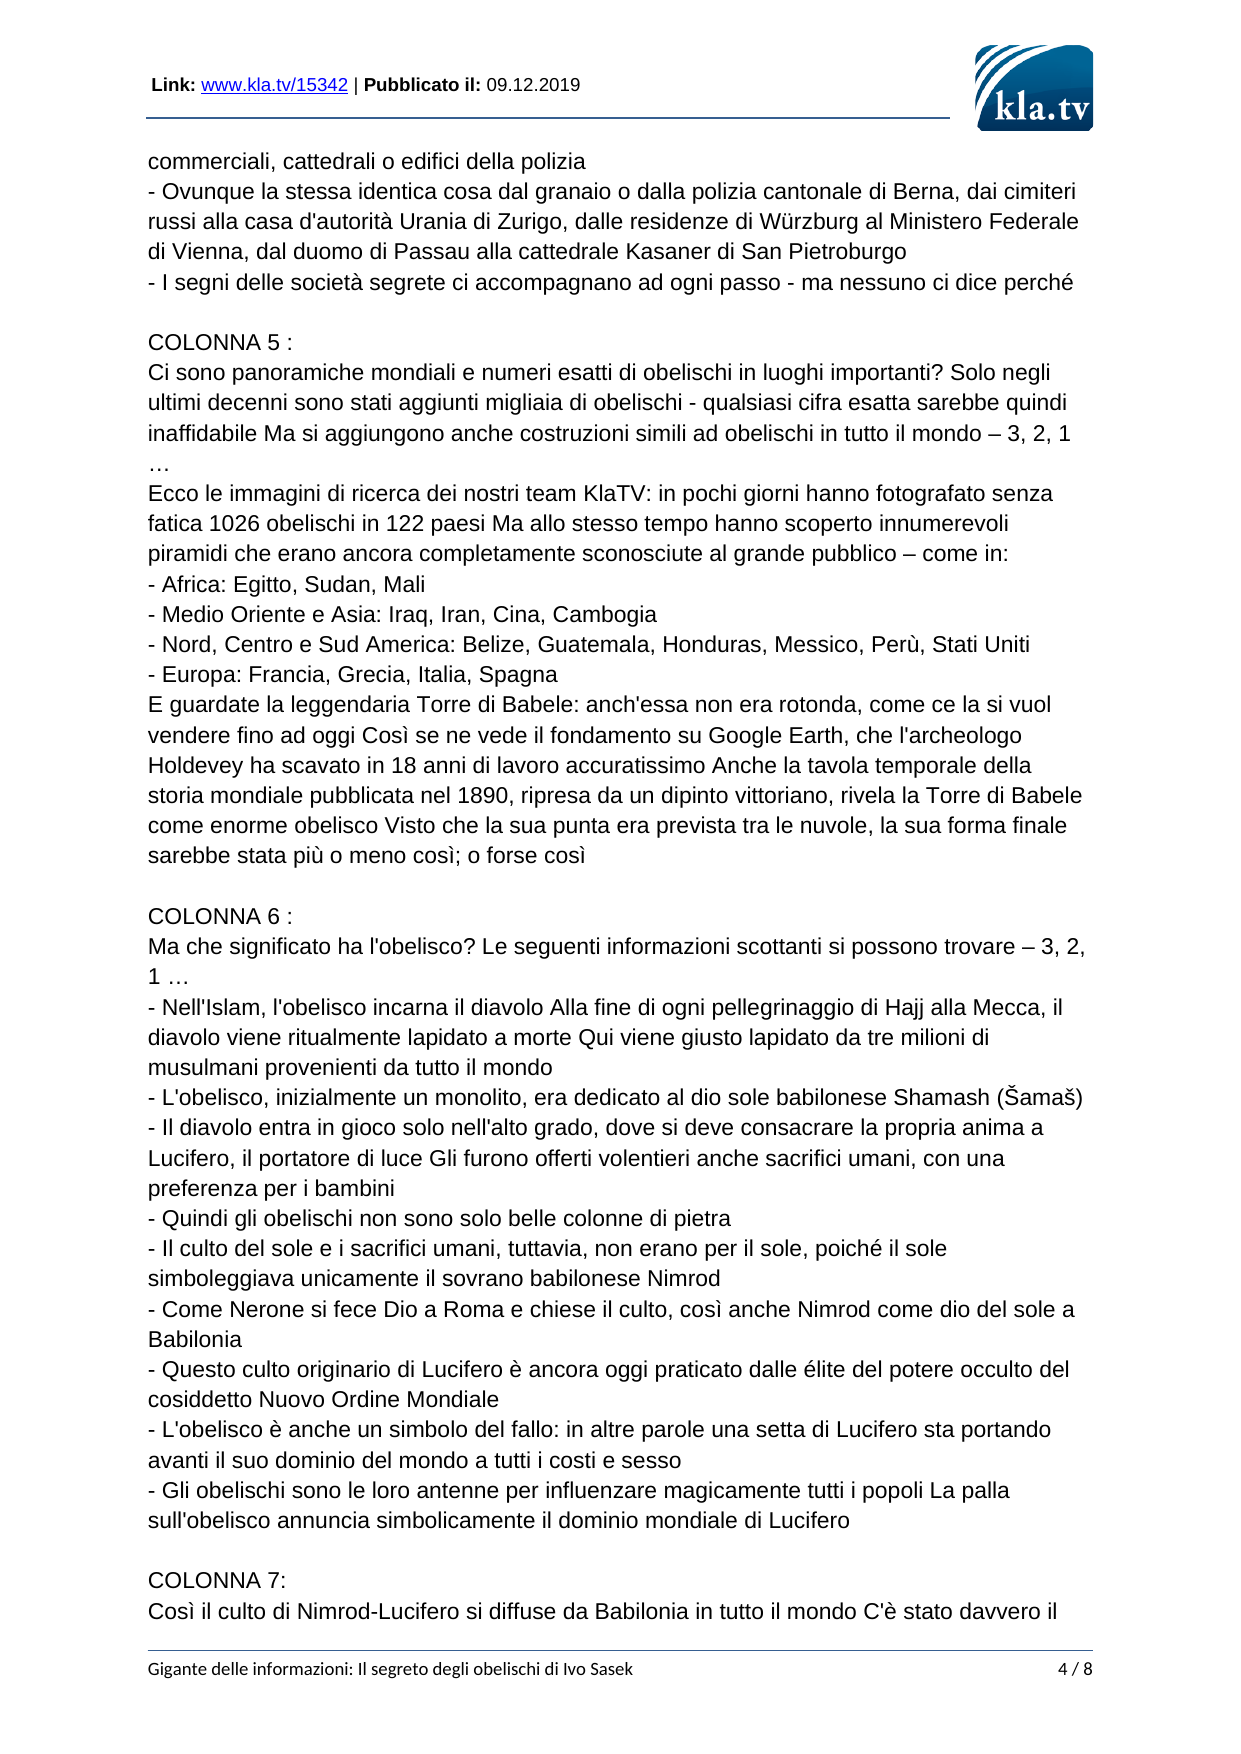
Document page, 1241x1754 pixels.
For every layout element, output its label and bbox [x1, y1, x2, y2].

text [148, 148, 1093, 1624]
